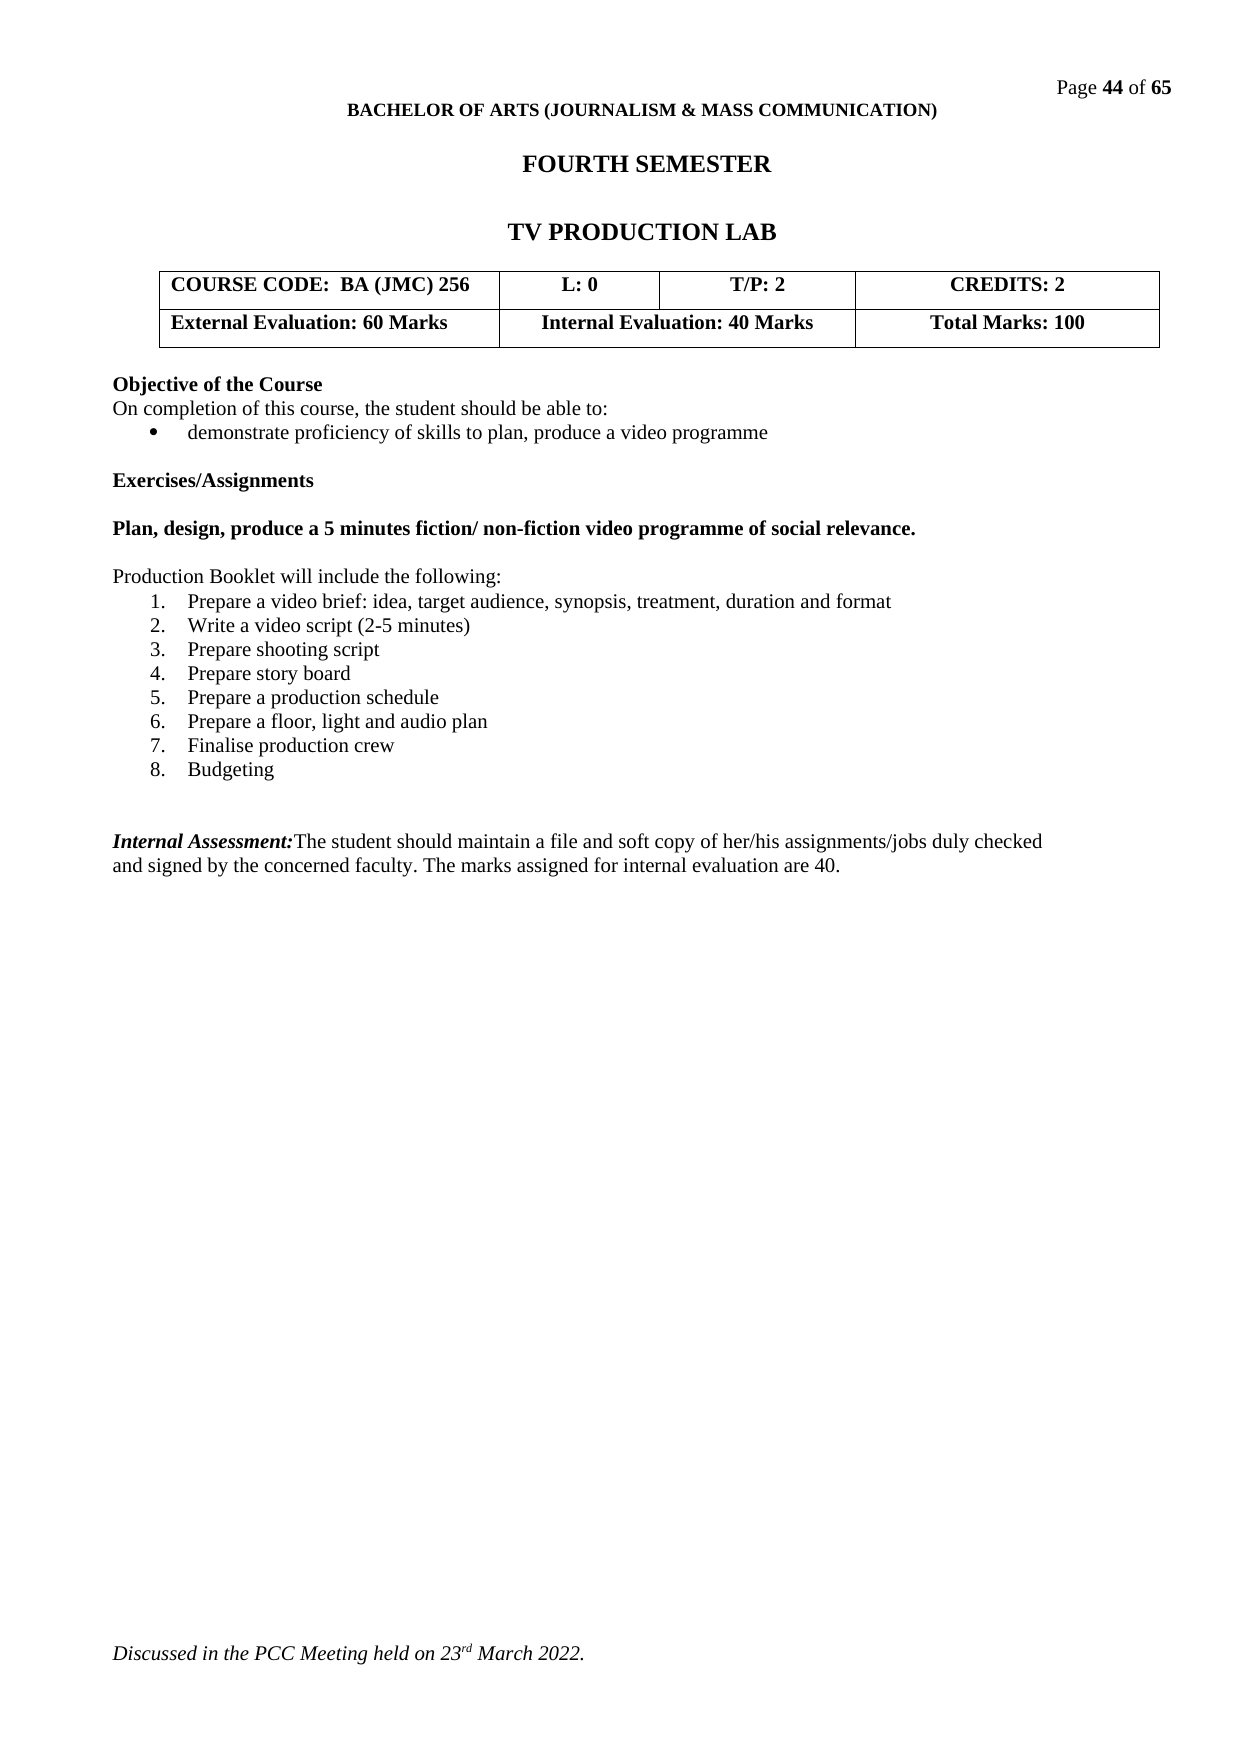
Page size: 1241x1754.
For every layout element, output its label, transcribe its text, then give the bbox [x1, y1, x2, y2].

list Prepare a floor, light and audio plan [150, 709, 1172, 733]
text Plan, design, produce a 5 minutes fiction/ non-fiction video programme of social relevance. [112, 516, 1172, 540]
list Prepare shooting script [150, 637, 1172, 661]
list and signed by the concerned faculty. The marks assigned for internal evaluation are 40. [112, 853, 1172, 877]
text Objective of the Course [112, 372, 1172, 396]
list Prepare a production schedule [150, 685, 1172, 709]
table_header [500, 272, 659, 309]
list Prepare a video brief: idea, target audience, synopsis, treatment, duration and format [150, 588, 1172, 613]
text On completion of this course, the student should be able to: [112, 396, 1172, 420]
list Write a video script (2-5 minutes) [150, 613, 1172, 637]
text FOURTH SEMESTER [122, 149, 1172, 178]
list Finalise production crew [150, 733, 1172, 757]
list Budgeting [150, 757, 1172, 781]
text TV PRODUCTION LAB [112, 217, 1172, 246]
list Internal Assessment:The student should maintain a file and soft copy of her/his assignments/jobs duly checked [112, 829, 1172, 853]
text Production Booklet will include the following: [112, 564, 1172, 588]
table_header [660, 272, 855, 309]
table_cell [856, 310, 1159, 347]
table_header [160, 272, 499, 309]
list Prepare story board [150, 661, 1172, 685]
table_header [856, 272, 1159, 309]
list demonstrate proficiency of skills to plan, produce a video programme [150, 420, 1172, 444]
text Exercises/Assignments [112, 468, 1172, 492]
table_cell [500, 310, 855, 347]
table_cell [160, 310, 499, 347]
